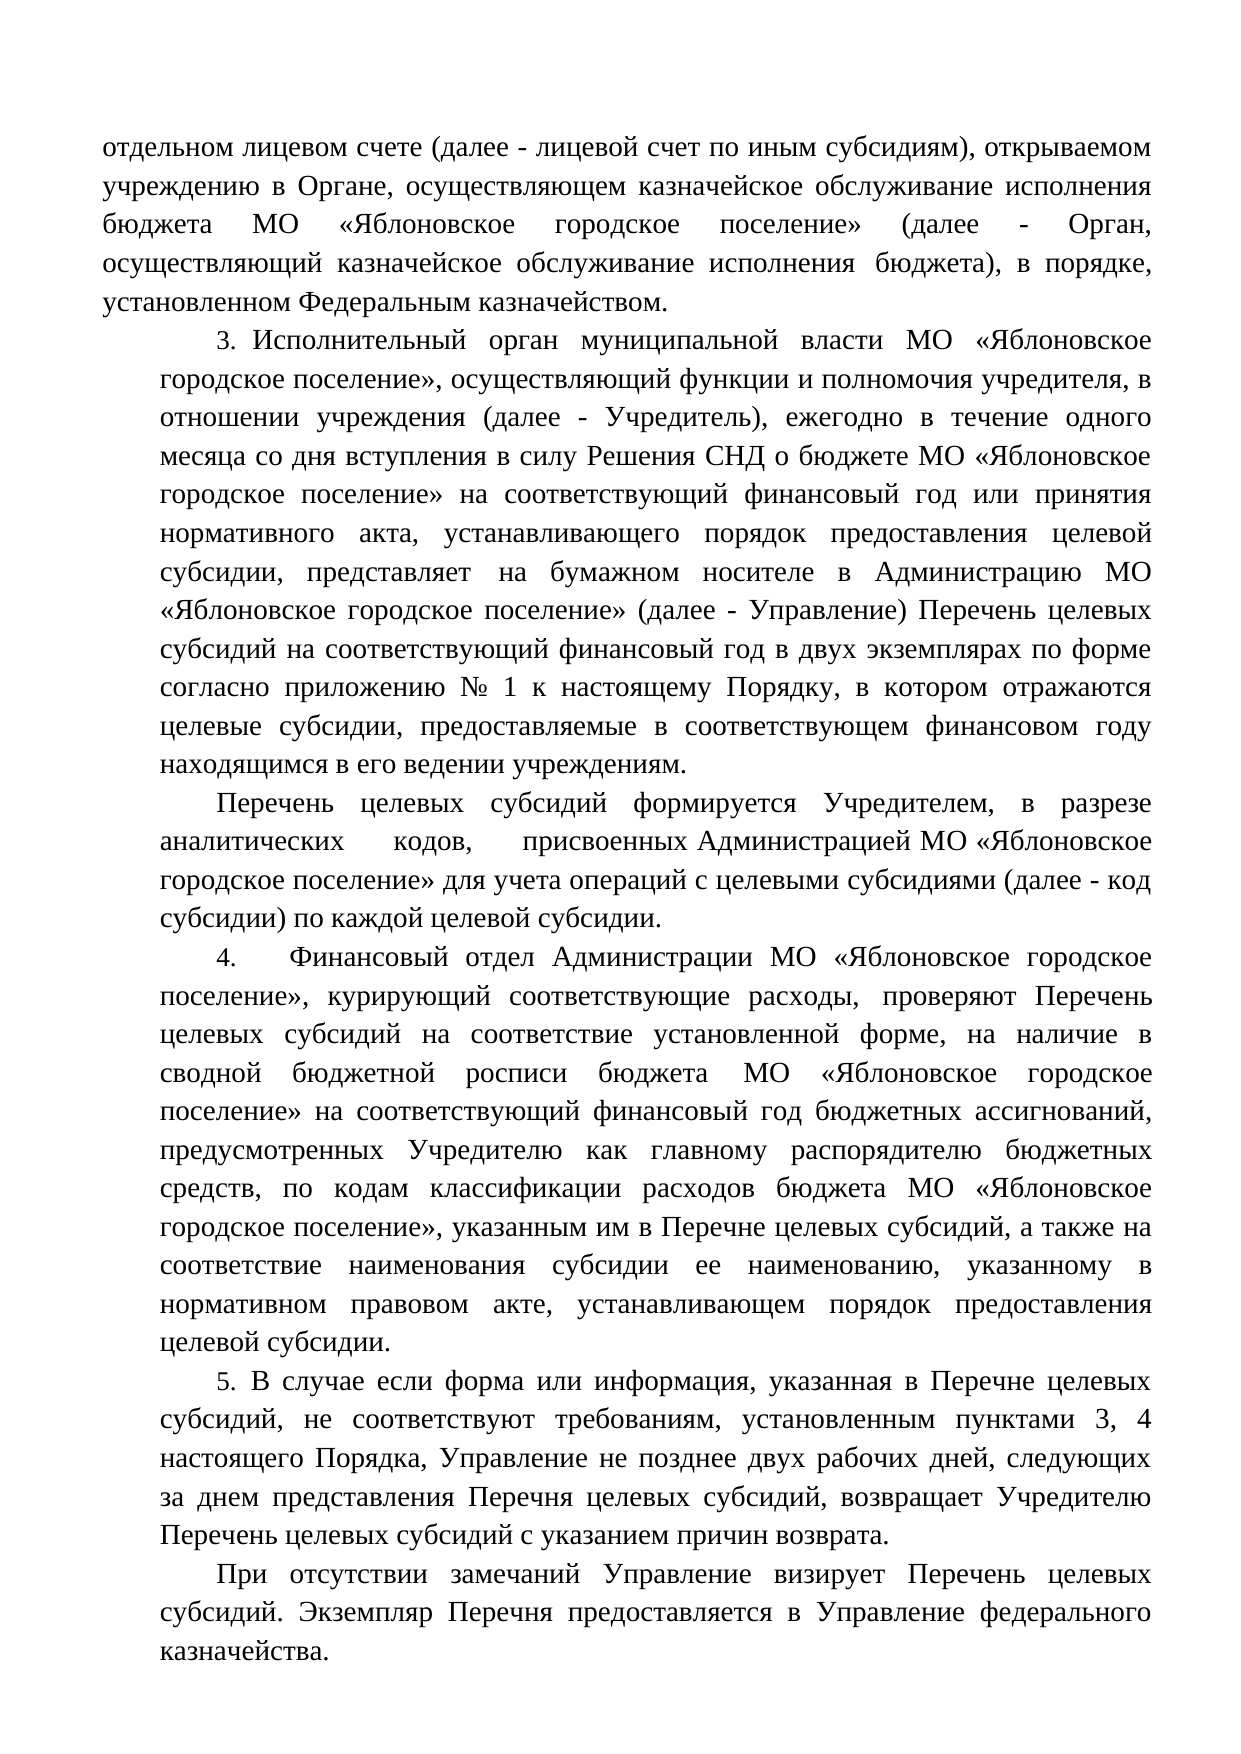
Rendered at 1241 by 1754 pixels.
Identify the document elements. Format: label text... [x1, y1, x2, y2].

list Исполнительный орган муниципальной власти МО «Яблоновское городское поселение», осуществляющий функции и полномочия учредителя, в отношении учреждения (далее - Учредитель), ежегодно в течение одного месяца со дня вступления в силу Решения СНД о бюджете МО «Яблоновское городское поселение» на соответствующий финансовый год или принятия нормативного акта, устанавливающего порядок предоставления целевой субсидии, представляет на бумажном носителе в Администрацию МО «Яблоновское городское поселение» (далее - Управление) Перечень целевых субсидий на соответствующий финансовый год в двух экземплярах по форме согласно приложению № 1 к настоящему Порядку, в котором отражаются целевые субсидии, предоставляемые в соответствующем финансовом году находящимся в его ведении учреждениям. [159, 322, 1153, 780]
text При отсутствии замечаний Управление визирует Перечень целевых субсидий. Экземпляр Перечня предоставляется в Управление федерального казначейства. [159, 1556, 1152, 1666]
text Перечень целевых субсидий формируется Учредителем, в разрезе аналитических кодов, присвоенных Администрацией МО «Яблоновское городское поселение» для учета операций с целевыми субсидиями (далее - код субсидии) по каждой целевой субсидии. [159, 785, 1152, 934]
list В случае если форма или информация, указанная в Перечне целевых субсидий, не соответствуют требованиям, установленным пунктами 3, 4 настоящего Порядка, Управление не позднее двух рабочих дней, следующих за днем представления Перечня целевых субсидий, возвращает Учредителю Перечень целевых субсидий с указанием причин возврата. [159, 1363, 1152, 1551]
list Финансовый отдел Администрации МО «Яблоновское городское поселение», курирующий соответствующие расходы, проверяют Перечень целевых субсидий на соответствие установленной форме, на наличие в сводной бюджетной росписи бюджета МО «Яблоновское городское поселение» на соответствующий финансовый год бюджетных ассигнований, предусмотренных Учредителю как главному распорядителю бюджетных средств, по кодам классификации расходов бюджета МО «Яблоновское городское поселение», указанным им в Перечне целевых субсидий, а также на соответствие наименования субсидии ее наименованию, указанному в нормативном правовом акте, устанавливающем порядок предоставления целевой субсидии. [159, 939, 1153, 1358]
text отдельном лицевом счете (далее - лицевой счет по иным субсидиям), открываемом учреждению в Органе, осуществляющем казначейское обслуживание исполнения бюджета МО «Яблоновское городское поселение» (далее - Орган, осуществляющий казначейское обслуживание исполнения бюджета), в порядке, установленном Федеральным казначейством. [102, 129, 1153, 317]
